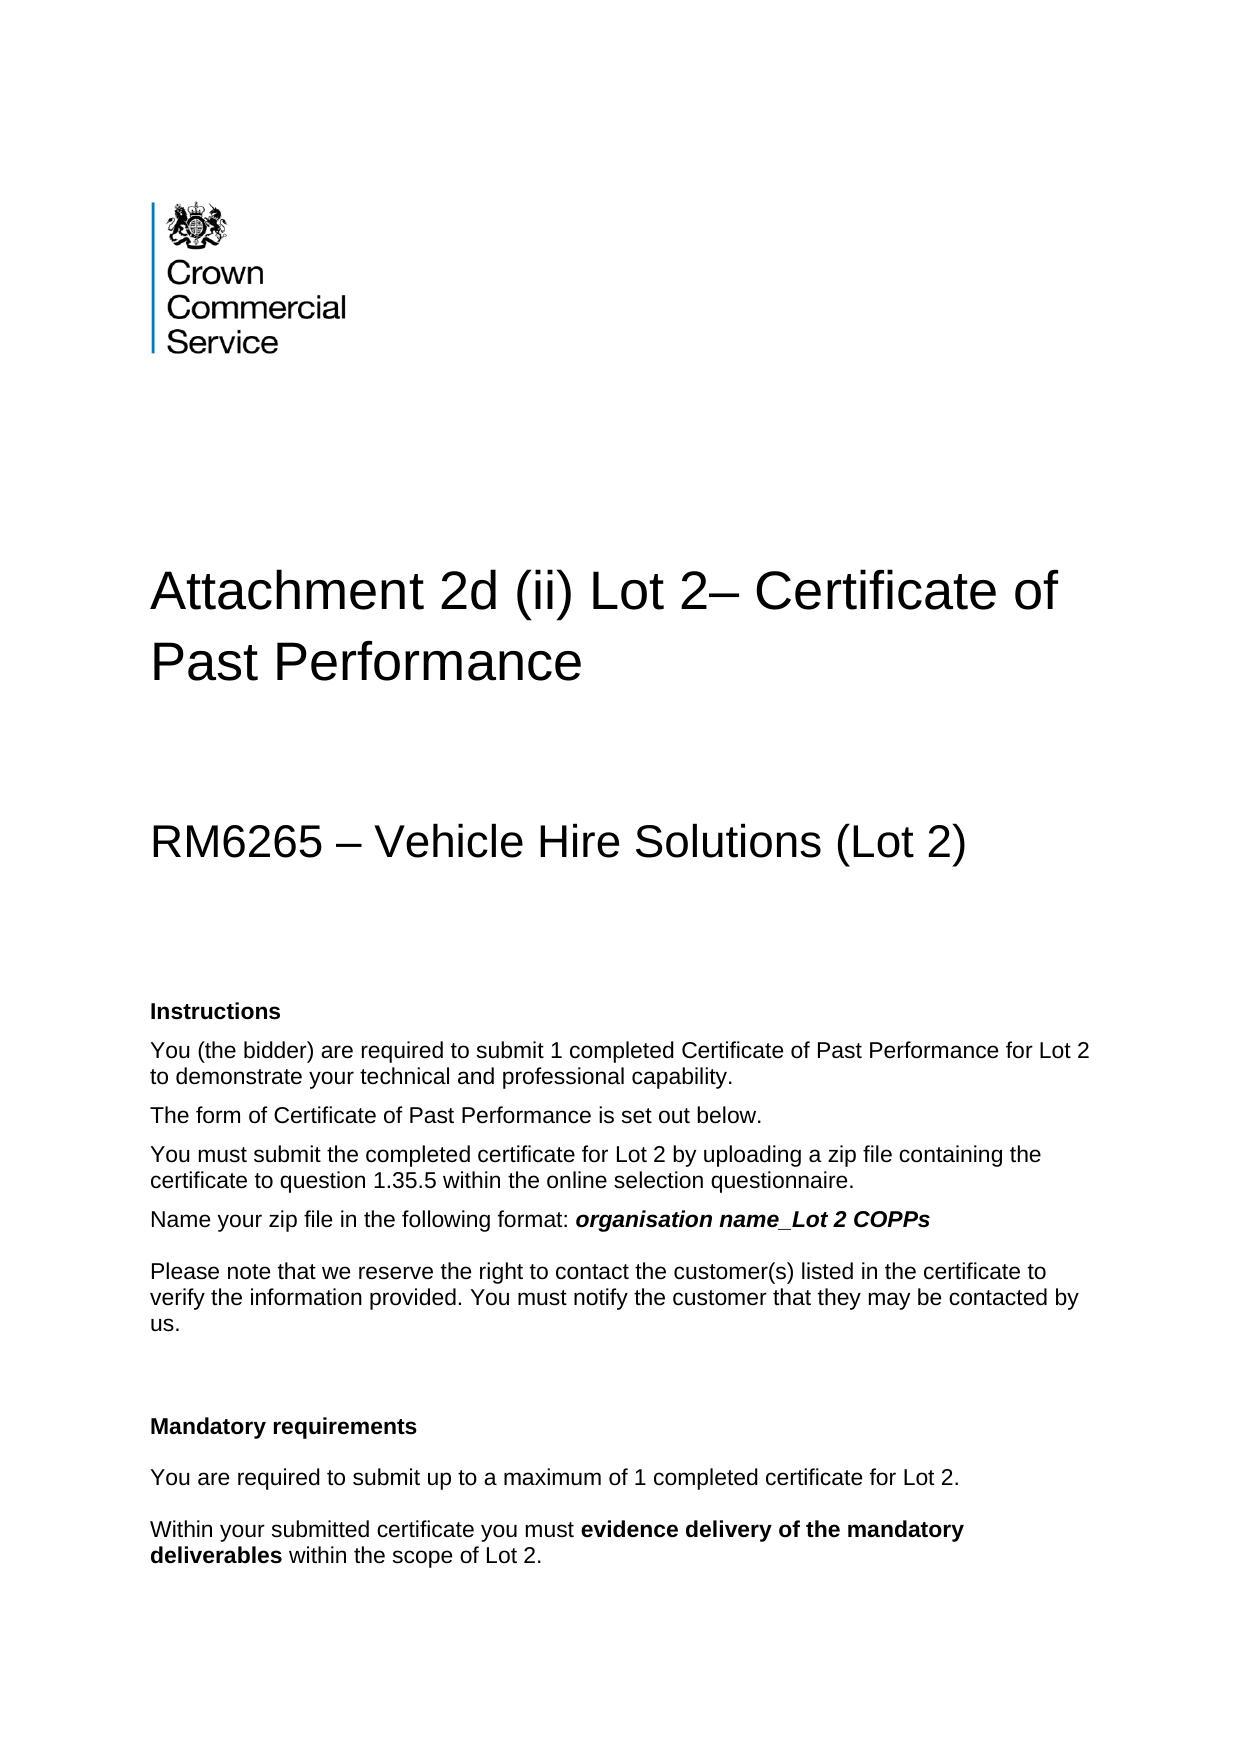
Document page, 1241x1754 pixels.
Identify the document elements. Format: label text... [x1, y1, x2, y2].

text You are required to submit up to a maximum of 1 completed certificate for Lot 2. [150, 1464, 1090, 1491]
text Instructions [150, 998, 1109, 1024]
text Name your zip file in the following format: organisation name_Lot 2 COPPs [150, 1206, 1109, 1233]
text Mandatory requirements [150, 1413, 1090, 1439]
text RM6265 – Vehicle Hire Solutions (Lot 2) [150, 815, 1090, 867]
text You must submit the completed certificate for Lot 2 by uploading a zip file containing the certificate to question 1.35.5 within the online selection questionnaire. [150, 1141, 1109, 1194]
text The form of Certificate of Past Performance is set out below. [150, 1102, 1109, 1128]
text Please note that we reserve the right to contact the customer(s) listed in the certificate to verify the information provided. You must notify the customer that they may be contacted by us. [150, 1258, 1090, 1337]
text You (the bidder) are required to submit 1 completed Certificate of Past Performance for Lot 2 to demonstrate your technical and professional capability. [150, 1037, 1109, 1090]
text Attachment 2d (ii) Lot 2– Certificate of Past Performance [150, 558, 1090, 692]
text Within your submitted certificate you must evidence delivery of the mandatory deliverables within the scope of Lot 2. [150, 1516, 1090, 1568]
picture [151, 201, 346, 354]
